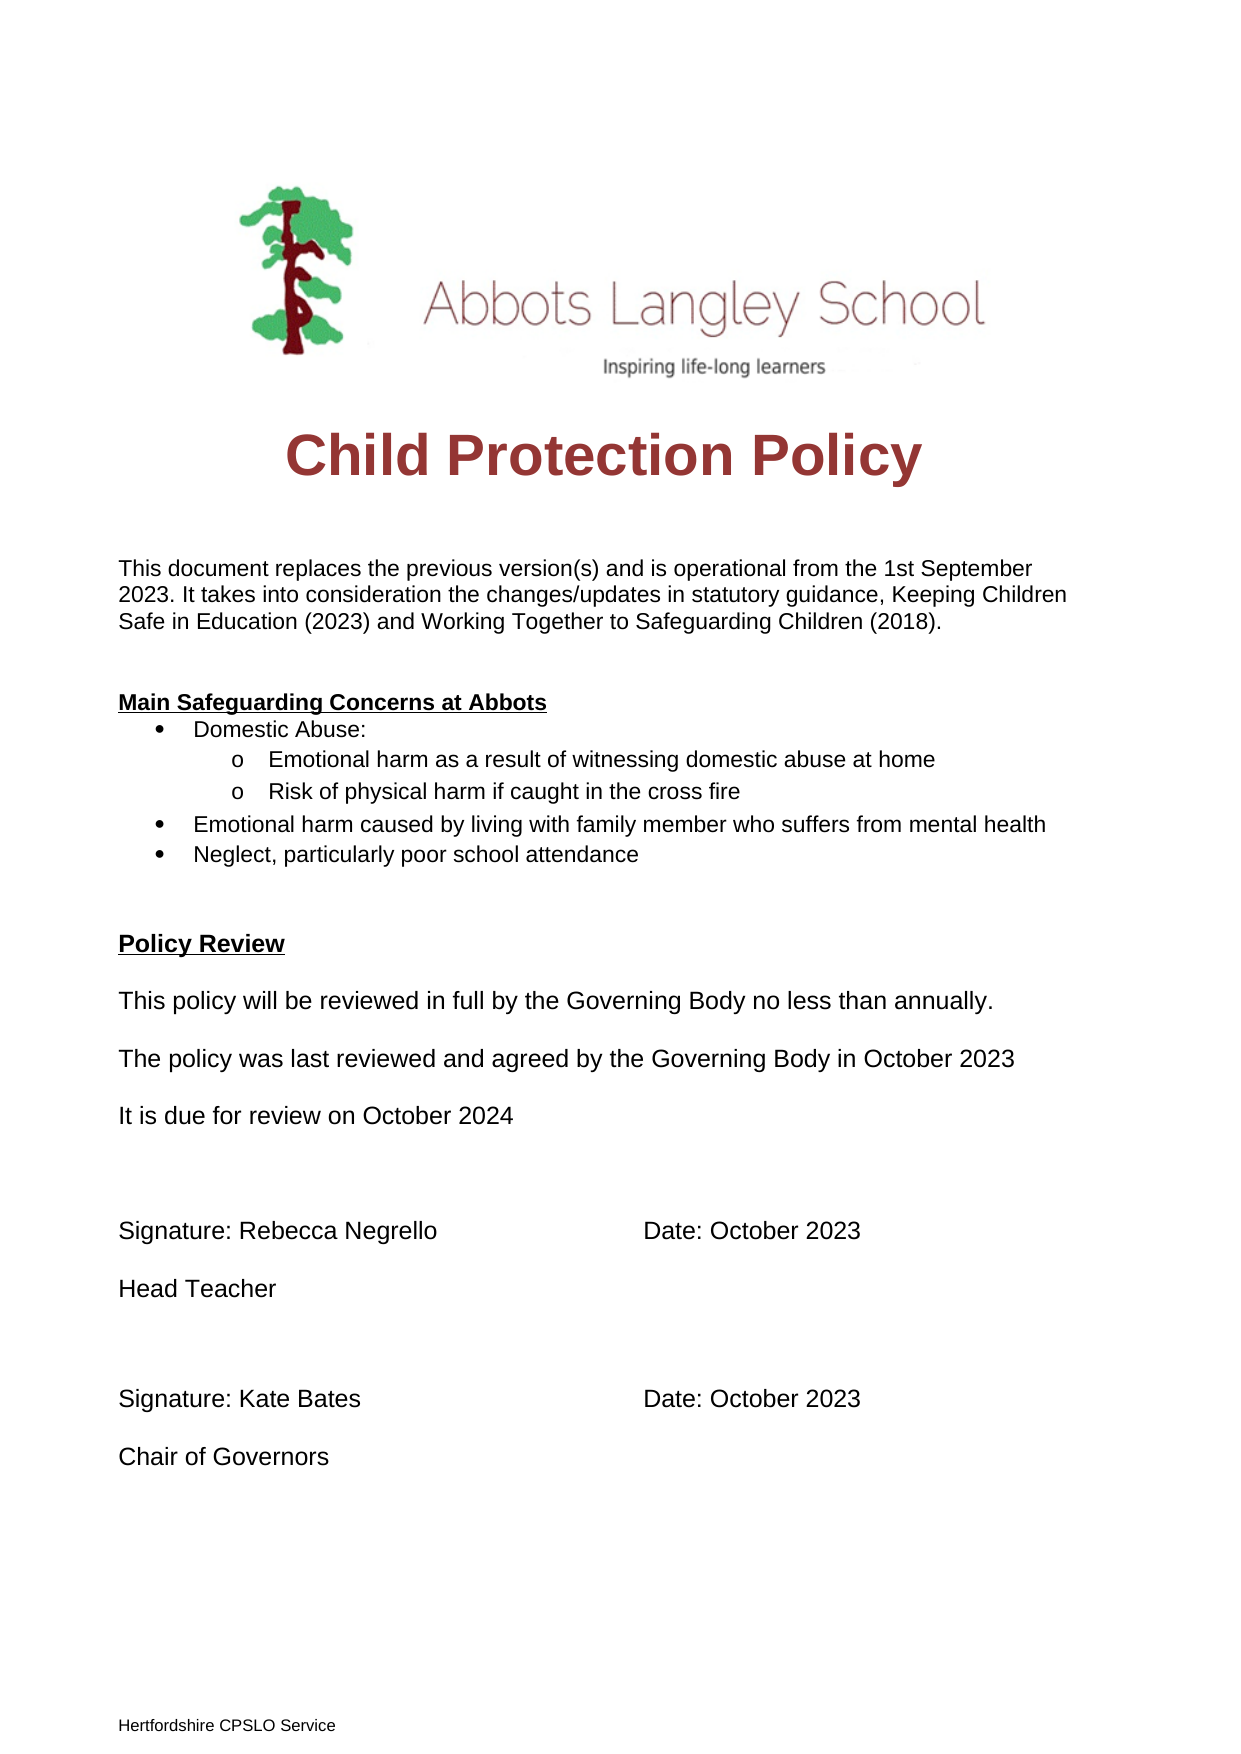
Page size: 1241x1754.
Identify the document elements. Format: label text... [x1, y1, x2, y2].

list Neglect, particularly poor school attendance [156, 841, 1090, 867]
text This policy will be reviewed in full by the Governing Body no less than annually. [118, 986, 1090, 1015]
list Domestic Abuse: [156, 716, 1090, 742]
picture [189, 150, 1019, 394]
list Emotional harm caused by living with family member who suffers from mental health [156, 811, 1090, 837]
list Risk of physical harm if caught in the cross fire [231, 778, 1090, 807]
text Signature: Rebecca Negrello Date: October 2023 [118, 1216, 1090, 1245]
list Emotional harm as a result of witnessing domestic abuse at home [231, 746, 1090, 774]
text Main Safeguarding Concerns at Abbots [118, 689, 1090, 716]
text Chair of Governors [118, 1441, 1090, 1470]
text It is due for review on October 2024 [118, 1101, 1090, 1130]
text The policy was last reviewed and agreed by the Governing Body in October 2023 [118, 1044, 1090, 1072]
text Policy Review [118, 929, 1090, 957]
text Child Protection Policy [118, 421, 1090, 488]
text Head Teacher [118, 1274, 1090, 1302]
text Signature: Kate Bates Date: October 2023 [118, 1384, 1090, 1413]
